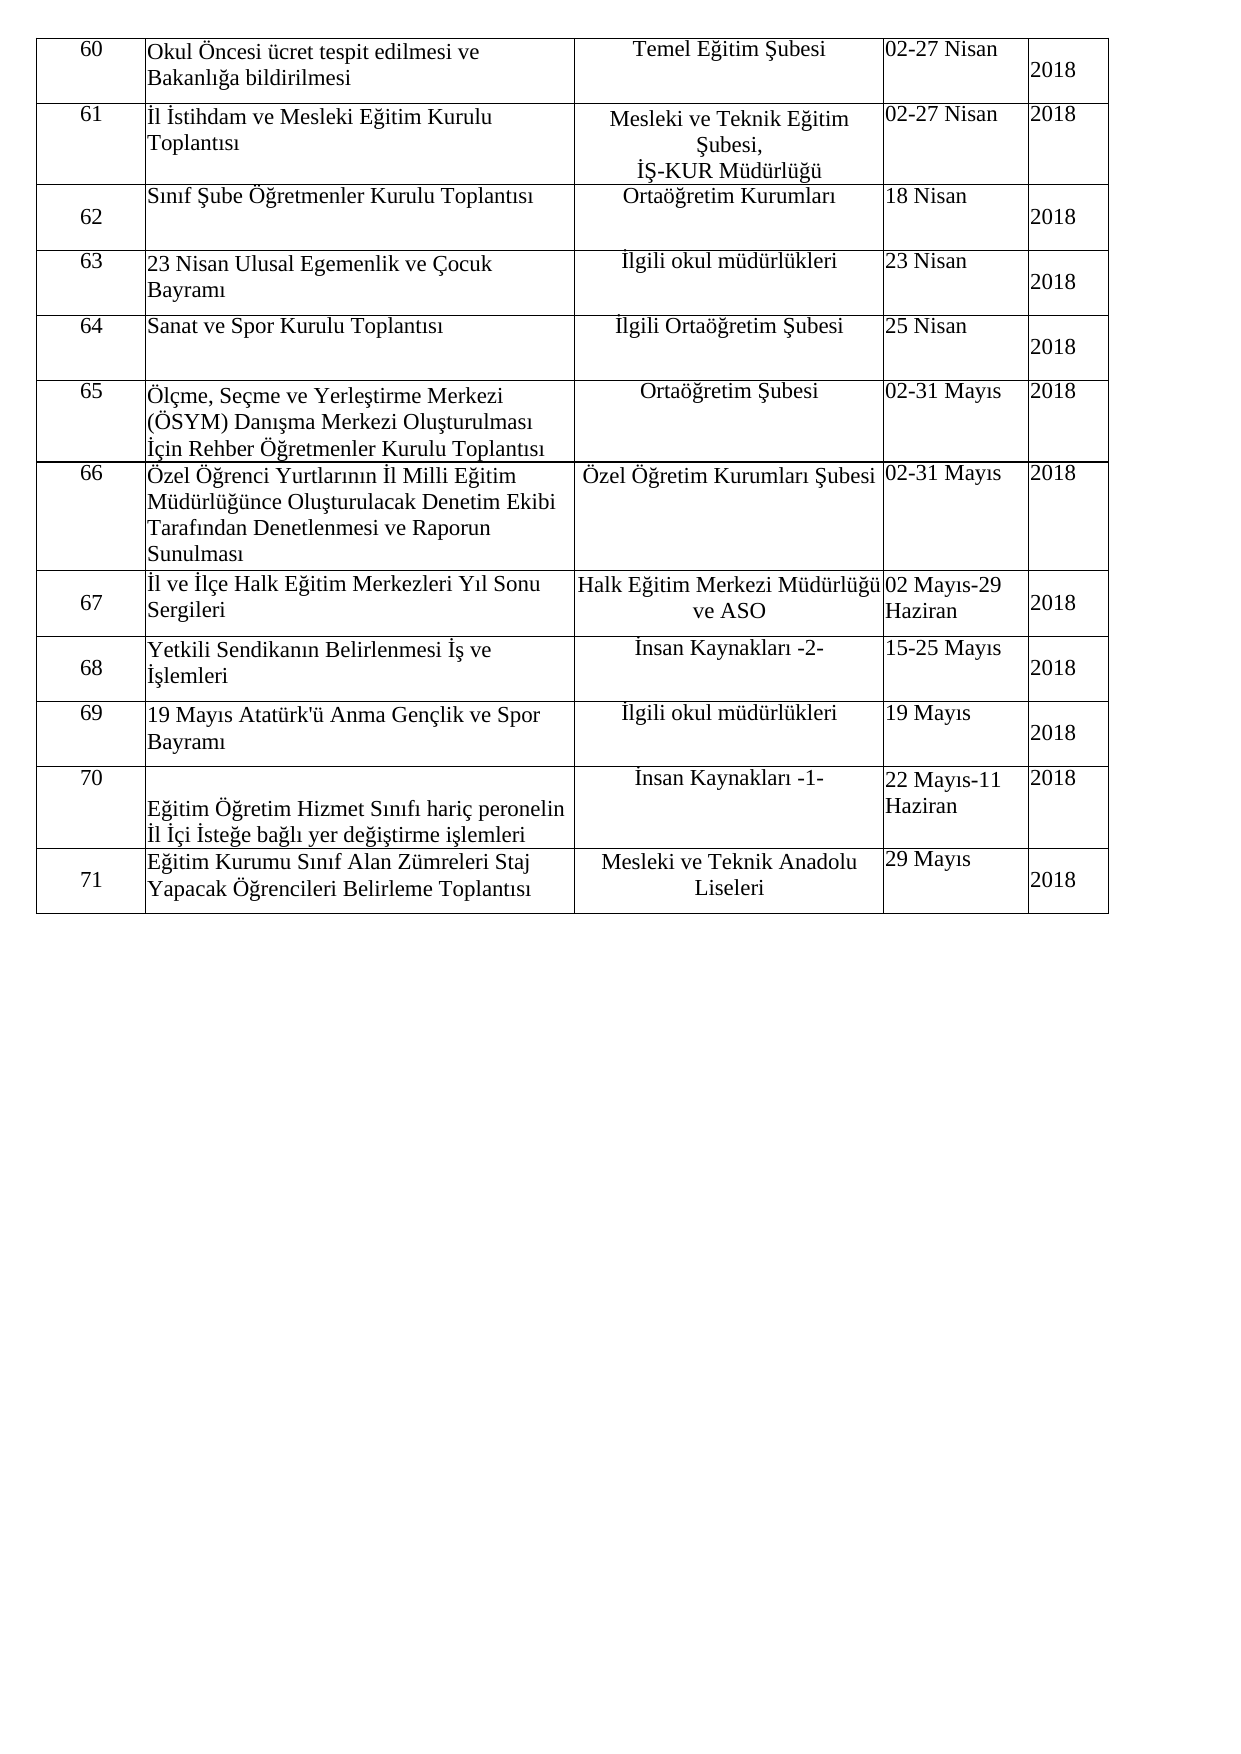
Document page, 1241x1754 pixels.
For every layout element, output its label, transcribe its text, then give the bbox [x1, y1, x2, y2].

table_cell İlgili okul müdürlükleri [575, 702, 883, 766]
table_cell Ortaöğretim Kurumları [575, 185, 883, 249]
table_cell 71 [37, 849, 145, 912]
table_header 2018 [1029, 39, 1108, 102]
table_cell 02-31 Mayıs [884, 381, 1028, 461]
table_cell 67 [37, 571, 145, 636]
table_cell İnsan Kaynakları -1- [575, 767, 883, 847]
table_cell 18 Nisan [884, 185, 1028, 249]
table_cell 23 Nisan [884, 251, 1028, 314]
table_cell 19 Mayıs Atatürk'ü Anma Gençlik ve Spor Bayramı [146, 702, 574, 766]
table_cell 65 [37, 381, 145, 461]
table_cell Ölçme, Seçme ve Yerleştirme Merkezi (ÖSYM) Danışma Merkezi Oluşturulması İçin Rehber Öğretmenler Kurulu Toplantısı [146, 381, 574, 461]
table_cell İlgili Ortaöğretim Şubesi [575, 316, 883, 379]
table_cell 19 Mayıs [884, 702, 1028, 766]
table_header Okul Öncesi ücret tespit edilmesi ve Bakanlığa bildirilmesi [146, 39, 574, 102]
table_header 02-27 Nisan [884, 39, 1028, 102]
table_cell 2018 [1029, 316, 1108, 379]
table_cell 25 Nisan [884, 316, 1028, 379]
table_cell Sınıf Şube Öğretmenler Kurulu Toplantısı [146, 185, 574, 249]
table_cell Mesleki ve Teknik Eğitim Şubesi, İŞ-KUR Müdürlüğü [575, 104, 883, 184]
table_cell 2018 [1029, 104, 1108, 184]
table_cell İl ve İlçe Halk Eğitim Merkezleri Yıl Sonu Sergileri [146, 571, 574, 636]
table_cell 29 Mayıs [884, 849, 1028, 912]
table_cell İl İstihdam ve Mesleki Eğitim Kurulu Toplantısı [146, 104, 574, 184]
table_cell 15-25 Mayıs [884, 637, 1028, 701]
table_cell 23 Nisan Ulusal Egemenlik ve Çocuk Bayramı [146, 251, 574, 314]
table_cell Eğitim Kurumu Sınıf Alan Zümreleri Staj Yapacak Öğrencileri Belirleme Toplantısı [146, 849, 574, 912]
table_cell Eğitim Öğretim Hizmet Sınıfı hariç peronelin İl İçi İsteğe bağlı yer değiştirme işlemleri [146, 767, 574, 847]
table_cell 66 [37, 463, 145, 570]
table_header 60 [37, 39, 145, 102]
table_cell 22 Mayıs-11 Haziran [884, 767, 1028, 847]
table_cell 70 [37, 767, 145, 847]
table_cell Mesleki ve Teknik Anadolu Liseleri [575, 849, 883, 912]
table_cell 2018 [1029, 463, 1108, 570]
table_cell 2018 [1029, 251, 1108, 314]
table_cell 68 [37, 637, 145, 701]
table_cell 2018 [1029, 185, 1108, 249]
table_cell Özel Öğretim Kurumları Şubesi [575, 463, 883, 570]
table_cell 69 [37, 702, 145, 766]
table_cell Halk Eğitim Merkezi Müdürlüğü ve ASO [575, 571, 883, 636]
table_cell İnsan Kaynakları -2- [575, 637, 883, 701]
table_cell 02 Mayıs-29 Haziran [884, 571, 1028, 636]
table_cell 2018 [1029, 637, 1108, 701]
table_cell 2018 [1029, 571, 1108, 636]
table_header Temel Eğitim Şubesi [575, 39, 883, 102]
table_cell 62 [37, 185, 145, 249]
table_cell Ortaöğretim Şubesi [575, 381, 883, 461]
table_cell 2018 [1029, 381, 1108, 461]
table_cell 64 [37, 316, 145, 379]
table_cell Sanat ve Spor Kurulu Toplantısı [146, 316, 574, 379]
table_cell 61 [37, 104, 145, 184]
table_cell 2018 [1029, 849, 1108, 912]
table_cell 2018 [1029, 767, 1108, 847]
table_cell Yetkili Sendikanın Belirlenmesi İş ve İşlemleri [146, 637, 574, 701]
table_cell İlgili okul müdürlükleri [575, 251, 883, 314]
table_cell 2018 [1029, 702, 1108, 766]
table_cell 63 [37, 251, 145, 314]
table_cell 02-31 Mayıs [884, 463, 1028, 570]
table_cell 02-27 Nisan [884, 104, 1028, 184]
table_cell Özel Öğrenci Yurtlarının İl Milli Eğitim Müdürlüğünce Oluşturulacak Denetim Ekibi Tarafından Denetlenmesi ve Raporun Sunulması [146, 463, 574, 570]
